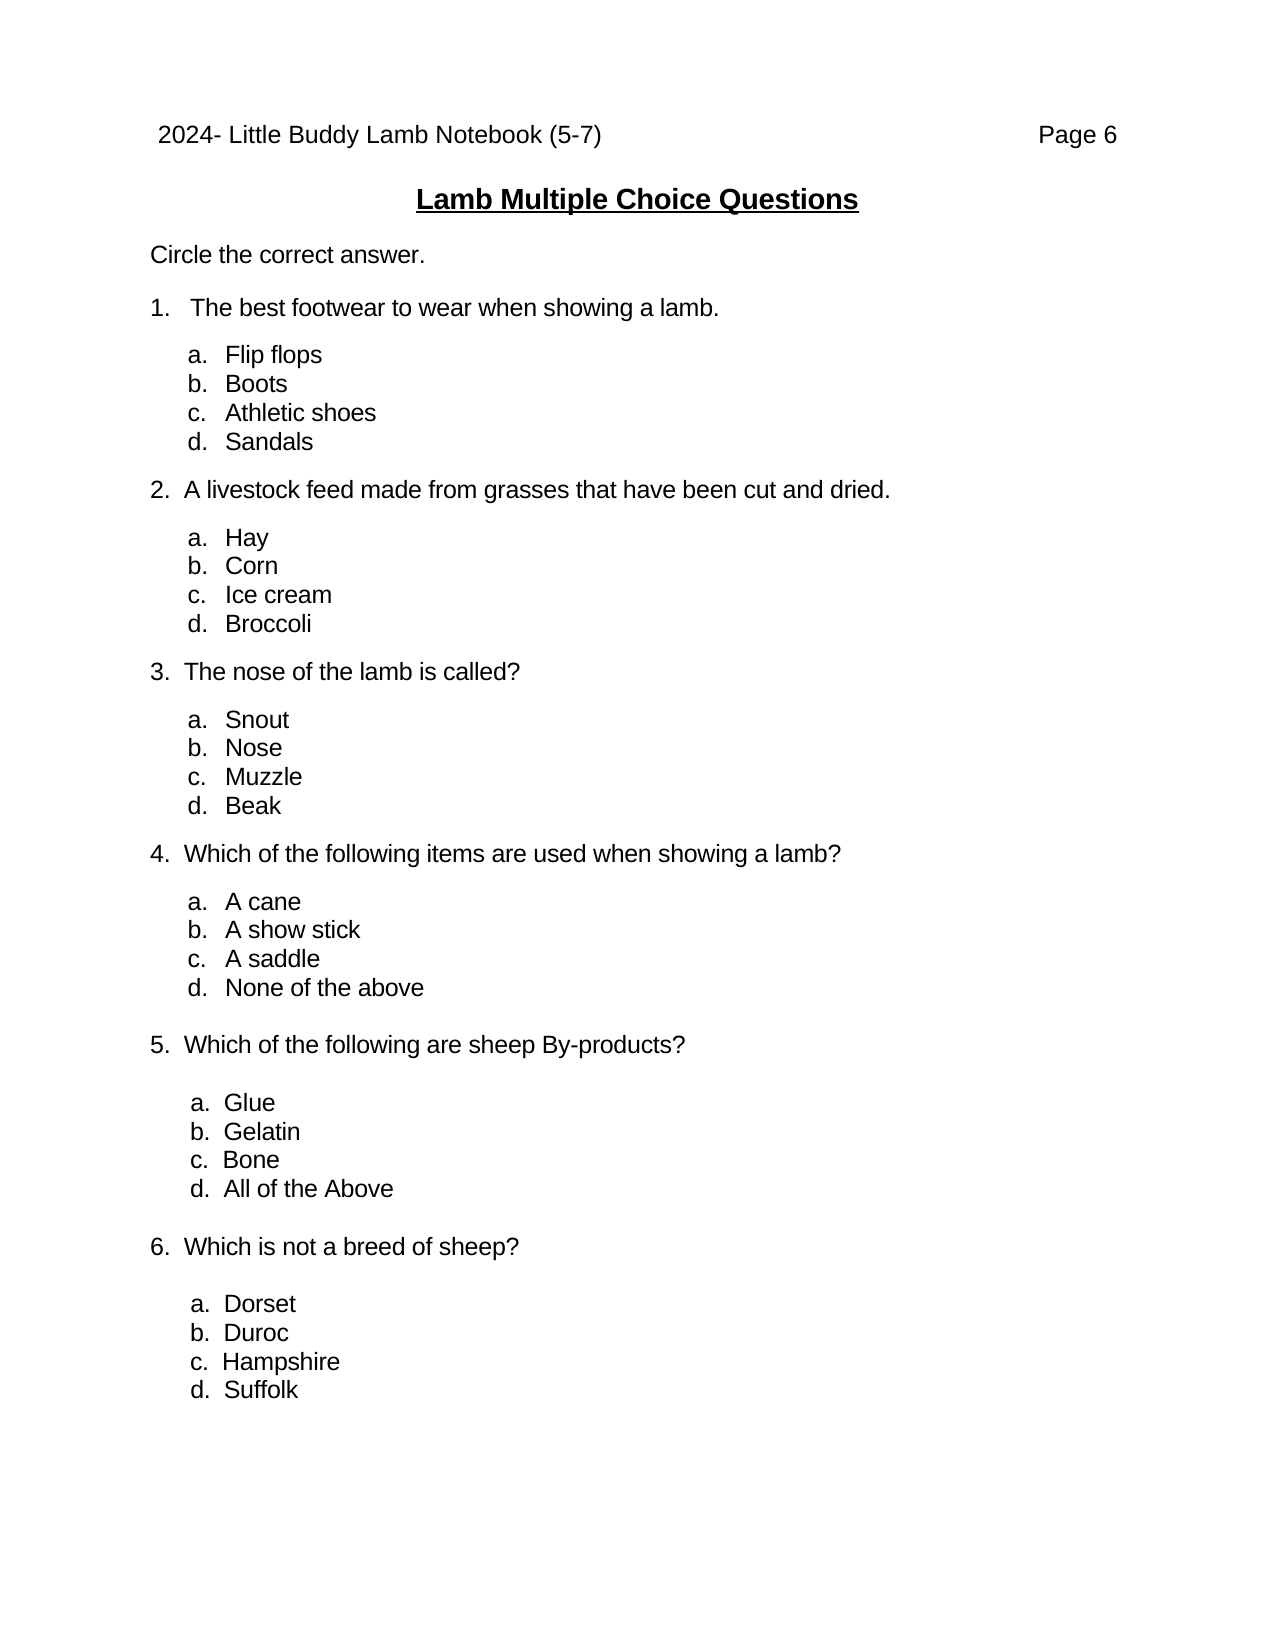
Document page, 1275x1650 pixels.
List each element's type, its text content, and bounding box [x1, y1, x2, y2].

subtitle Lamb Multiple Choice Questions [150, 182, 1125, 216]
list Sandals [187, 427, 1125, 455]
list Muzzle [187, 762, 1125, 791]
text b. Duroc [150, 1318, 1125, 1347]
text 1. The best footwear to wear when showing a lamb. [150, 292, 1125, 321]
list Corn [187, 551, 1125, 580]
list Broccoli [187, 609, 1125, 637]
list Hay [187, 522, 1125, 551]
list Nose [187, 733, 1125, 762]
list A show stick [187, 915, 1125, 944]
text a. Glue [150, 1088, 1125, 1117]
list Snout [187, 704, 1125, 733]
list None of the above [187, 973, 1125, 1002]
text 6. Which is not a breed of sheep? [150, 1232, 1125, 1260]
list Flip flops [187, 340, 1125, 369]
list Beak [187, 791, 1125, 819]
text 4. Which of the following items are used when showing a lamb? [150, 839, 1125, 867]
text Circle the correct answer. [150, 240, 1125, 268]
list Ice cream [187, 580, 1125, 609]
list Athletic shoes [187, 398, 1125, 427]
text a. Dorset [150, 1289, 1125, 1318]
text d. Suffolk [150, 1375, 1125, 1404]
list Boots [187, 369, 1125, 398]
text 5. Which of the following are sheep By-products? [150, 1030, 1125, 1059]
list A cane [187, 887, 1125, 915]
text b. Gelatin [150, 1117, 1125, 1145]
text d. All of the Above [150, 1174, 1125, 1203]
text 3. The nose of the lamb is called? [150, 657, 1125, 685]
text 2. A livestock feed made from grasses that have been cut and dried. [150, 474, 1125, 503]
text 2024- Little Buddy Lamb Notebook (5-7) Page 6 [150, 120, 1125, 149]
text c. Bone [150, 1145, 1125, 1174]
text c. Hampshire [150, 1347, 1125, 1375]
list A saddle [187, 944, 1125, 973]
